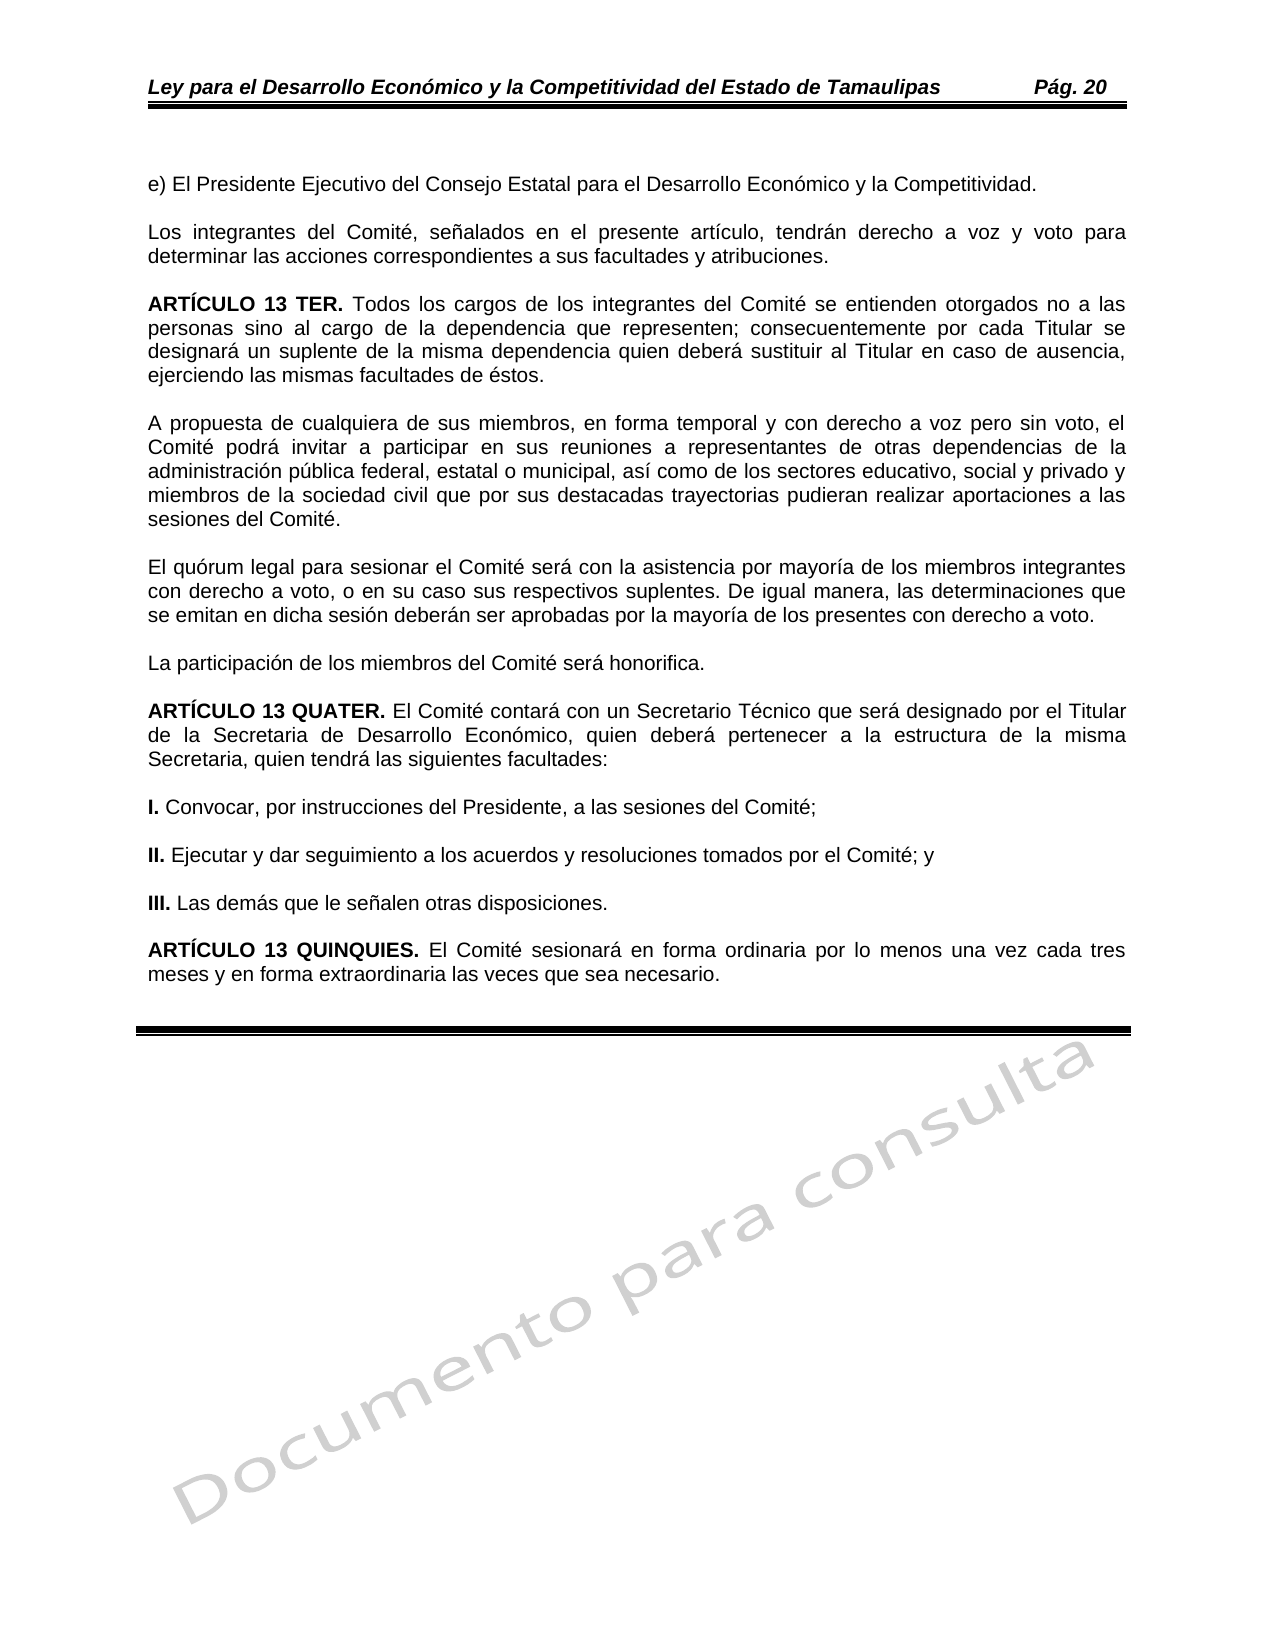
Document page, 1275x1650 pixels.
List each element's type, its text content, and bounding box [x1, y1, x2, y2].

text I. Convocar, por instrucciones del Presidente, a las sesiones del Comité; [148, 794, 1127, 818]
text Los integrantes del Comité, señalados en el presente artículo, tendrán derecho a voz y voto para determinar las acciones correspondientes a sus facultades y atribuciones. [148, 219, 1127, 267]
text ARTÍCULO 13 QUINQUIES. El Comité sesionará en forma ordinaria por lo menos una vez cada tres meses y en forma extraordinaria las veces que sea necesario. [148, 938, 1127, 986]
text ARTÍCULO 13 TER. Todos los cargos de los integrantes del Comité se entienden otorgados no a las personas sino al cargo de la dependencia que representen; consecuentemente por cada Titular se designará un suplente de la misma dependencia quien deberá sustituir al Titular en caso de ausencia, ejerciendo las mismas facultades de éstos. [148, 291, 1127, 387]
text A propuesta de cualquiera de sus miembros, en forma temporal y con derecho a voz pero sin voto, el Comité podrá invitar a participar en sus reuniones a representantes de otras dependencias de la administración pública federal, estatal o municipal, así como de los sectores educativo, social y privado y miembros de la sociedad civil que por sus destacadas trayectorias pudieran realizar aportaciones a las sesiones del Comité. [148, 411, 1127, 531]
text III. Las demás que le señalen otras disposiciones. [148, 890, 1127, 914]
text ARTÍCULO 13 QUATER. El Comité contará con un Secretario Técnico que será designado por el Titular de la Secretaria de Desarrollo Económico, quien deberá pertenecer a la estructura de la misma Secretaria, quien tendrá las siguientes facultades: [148, 699, 1127, 771]
text La participación de los miembros del Comité será honorifica. [148, 651, 1127, 675]
text e) El Presidente Ejecutivo del Consejo Estatal para el Desarrollo Económico y la Competitividad. [148, 172, 1127, 196]
text II. Ejecutar y dar seguimiento a los acuerdos y resoluciones tomados por el Comité; y [148, 842, 1127, 866]
text El quórum legal para sesionar el Comité será con la asistencia por mayoría de los miembros integrantes con derecho a voto, o en su caso sus respectivos suplentes. De igual manera, las determinaciones que se emitan en dicha sesión deberán ser aprobadas por la mayoría de los presentes con derecho a voto. [148, 555, 1127, 627]
